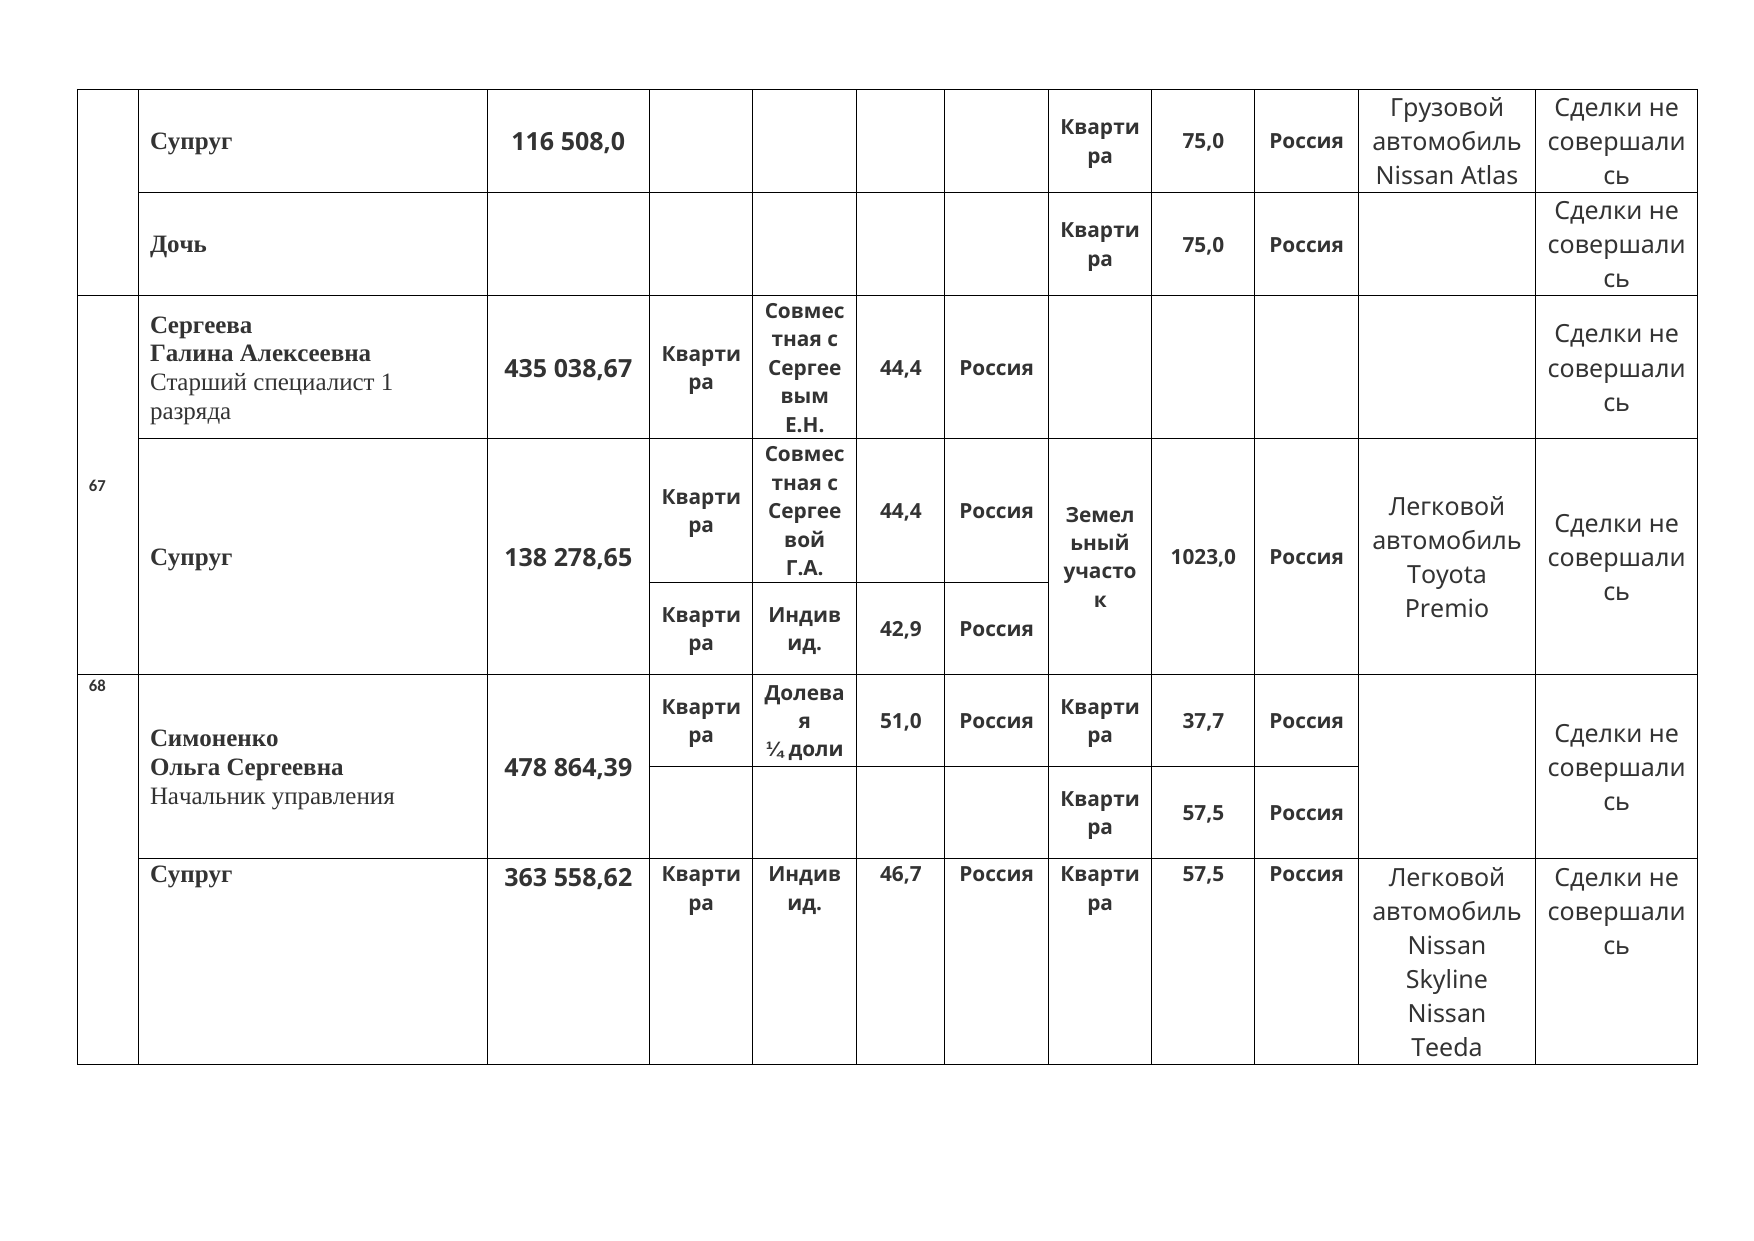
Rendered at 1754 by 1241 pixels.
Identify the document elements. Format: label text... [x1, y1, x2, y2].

table_cell 363 558,62 [488, 859, 649, 1063]
table_cell [945, 90, 1048, 192]
table_cell Квартира [650, 675, 752, 766]
table_cell 138 278,65 [488, 439, 649, 674]
table_cell 478 864,39 [488, 675, 649, 858]
table_cell Сделки не совершались [1536, 439, 1697, 674]
table_cell [1152, 296, 1254, 438]
table_cell Квартира [650, 296, 752, 438]
table_cell Супруг [139, 90, 487, 192]
table_cell [1359, 675, 1535, 858]
table_cell 42,9 [857, 583, 944, 674]
table_cell Квартира [1049, 675, 1151, 766]
table_cell [1359, 296, 1535, 438]
table_cell Супруг [139, 859, 487, 1063]
table_cell Супруг [139, 439, 487, 674]
table_cell Земельный участок [1049, 439, 1151, 674]
table_cell [488, 193, 649, 295]
table_cell Квартира [1049, 90, 1151, 192]
table_cell Долевая ¼ доли [753, 675, 856, 766]
table_cell 1023,0 [1152, 439, 1254, 674]
table_cell 51,0 [857, 675, 944, 766]
table_cell Легковой автомобиль Nissan Skyline Nissan Teeda [1359, 859, 1535, 1063]
table_cell [1255, 296, 1358, 438]
table_cell Сделки не совершались [1536, 675, 1697, 858]
table_cell Грузовой автомобиль Nissan Atlas [1359, 90, 1535, 192]
table_cell Индивид. [753, 583, 856, 674]
table_cell 67 [78, 296, 138, 674]
table_cell 44,4 [857, 439, 944, 582]
table_cell Россия [945, 859, 1048, 1063]
table_cell 116 508,0 [488, 90, 649, 192]
table_cell 44,4 [857, 296, 944, 438]
table_cell 46,7 [857, 859, 944, 1063]
table_cell 57,5 [1152, 767, 1254, 858]
table_cell [1359, 193, 1535, 295]
table_cell Россия [1255, 675, 1358, 766]
table_cell [650, 767, 752, 858]
table_cell 57,5 [1152, 859, 1254, 1063]
table_cell Симоненко Ольга Сергеевна Начальник управления [139, 675, 487, 858]
table_cell Индивид. [753, 859, 856, 1063]
table_cell [945, 767, 1048, 858]
table_cell Россия [1255, 767, 1358, 858]
table_cell [650, 90, 752, 192]
table_cell 68 [78, 675, 138, 1063]
table_cell 37,7 [1152, 675, 1254, 766]
table_cell Сделки не совершались [1536, 296, 1697, 438]
table_cell Квартира [650, 859, 752, 1063]
table_cell Россия [945, 583, 1048, 674]
table_cell Квартира [1049, 859, 1151, 1063]
table_cell [945, 193, 1048, 295]
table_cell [1536, 90, 1697, 192]
table_cell Россия [1255, 439, 1358, 674]
table_cell Россия [945, 675, 1048, 766]
table_cell Россия [1255, 193, 1358, 295]
table_cell 75,0 [1152, 90, 1254, 192]
table_cell [857, 193, 944, 295]
table_cell [857, 767, 944, 858]
table_cell Россия [945, 439, 1048, 582]
table_cell Квартира [1049, 767, 1151, 858]
table_cell [753, 90, 856, 192]
table_cell Россия [1255, 859, 1358, 1063]
table_cell Квартира [650, 583, 752, 674]
table_cell [857, 90, 944, 192]
table_cell Квартира [1049, 193, 1151, 295]
table_cell Сергеева Галина Алексеевна Старший специалист 1 разряда [139, 296, 487, 438]
table_cell [650, 193, 752, 295]
table_cell 435 038,67 [488, 296, 649, 438]
table_cell [1049, 296, 1151, 438]
table_cell Легковой автомобиль Toyota Premio [1359, 439, 1535, 674]
table_cell 75,0 [1152, 193, 1254, 295]
table_cell Квартира [650, 439, 752, 582]
table_cell Сделки не совершались [1536, 193, 1697, 295]
table_cell Дочь [139, 193, 487, 295]
table_cell [753, 767, 856, 858]
table_cell Совместная с Сергеевой Г.А. [753, 439, 856, 582]
table_cell 66 [78, 90, 138, 295]
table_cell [1536, 859, 1697, 1063]
table_cell [753, 193, 856, 295]
table_cell Россия [1255, 90, 1358, 192]
table_cell Россия [945, 296, 1048, 438]
table_cell Совместная с Сергеевым Е.Н. [753, 296, 856, 438]
